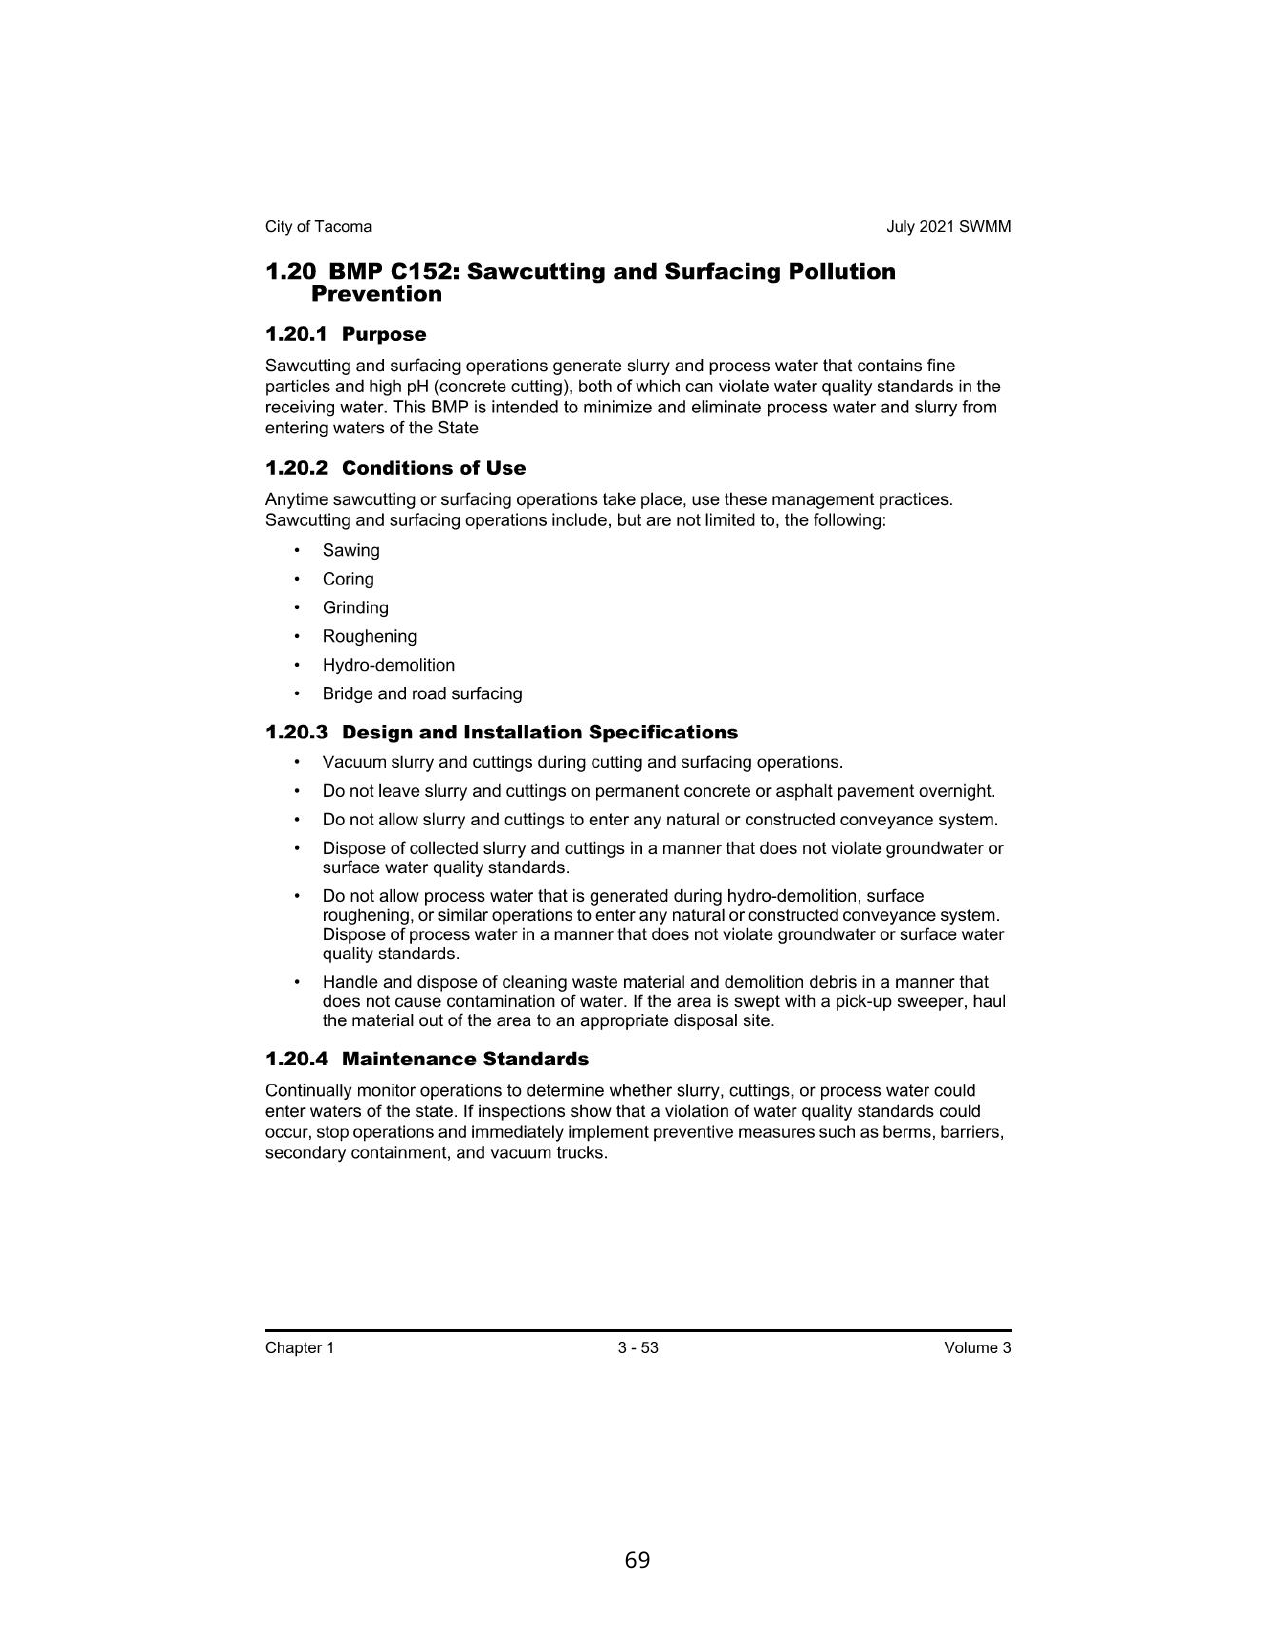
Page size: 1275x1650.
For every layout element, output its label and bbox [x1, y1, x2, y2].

picture [150, 149, 1126, 1411]
